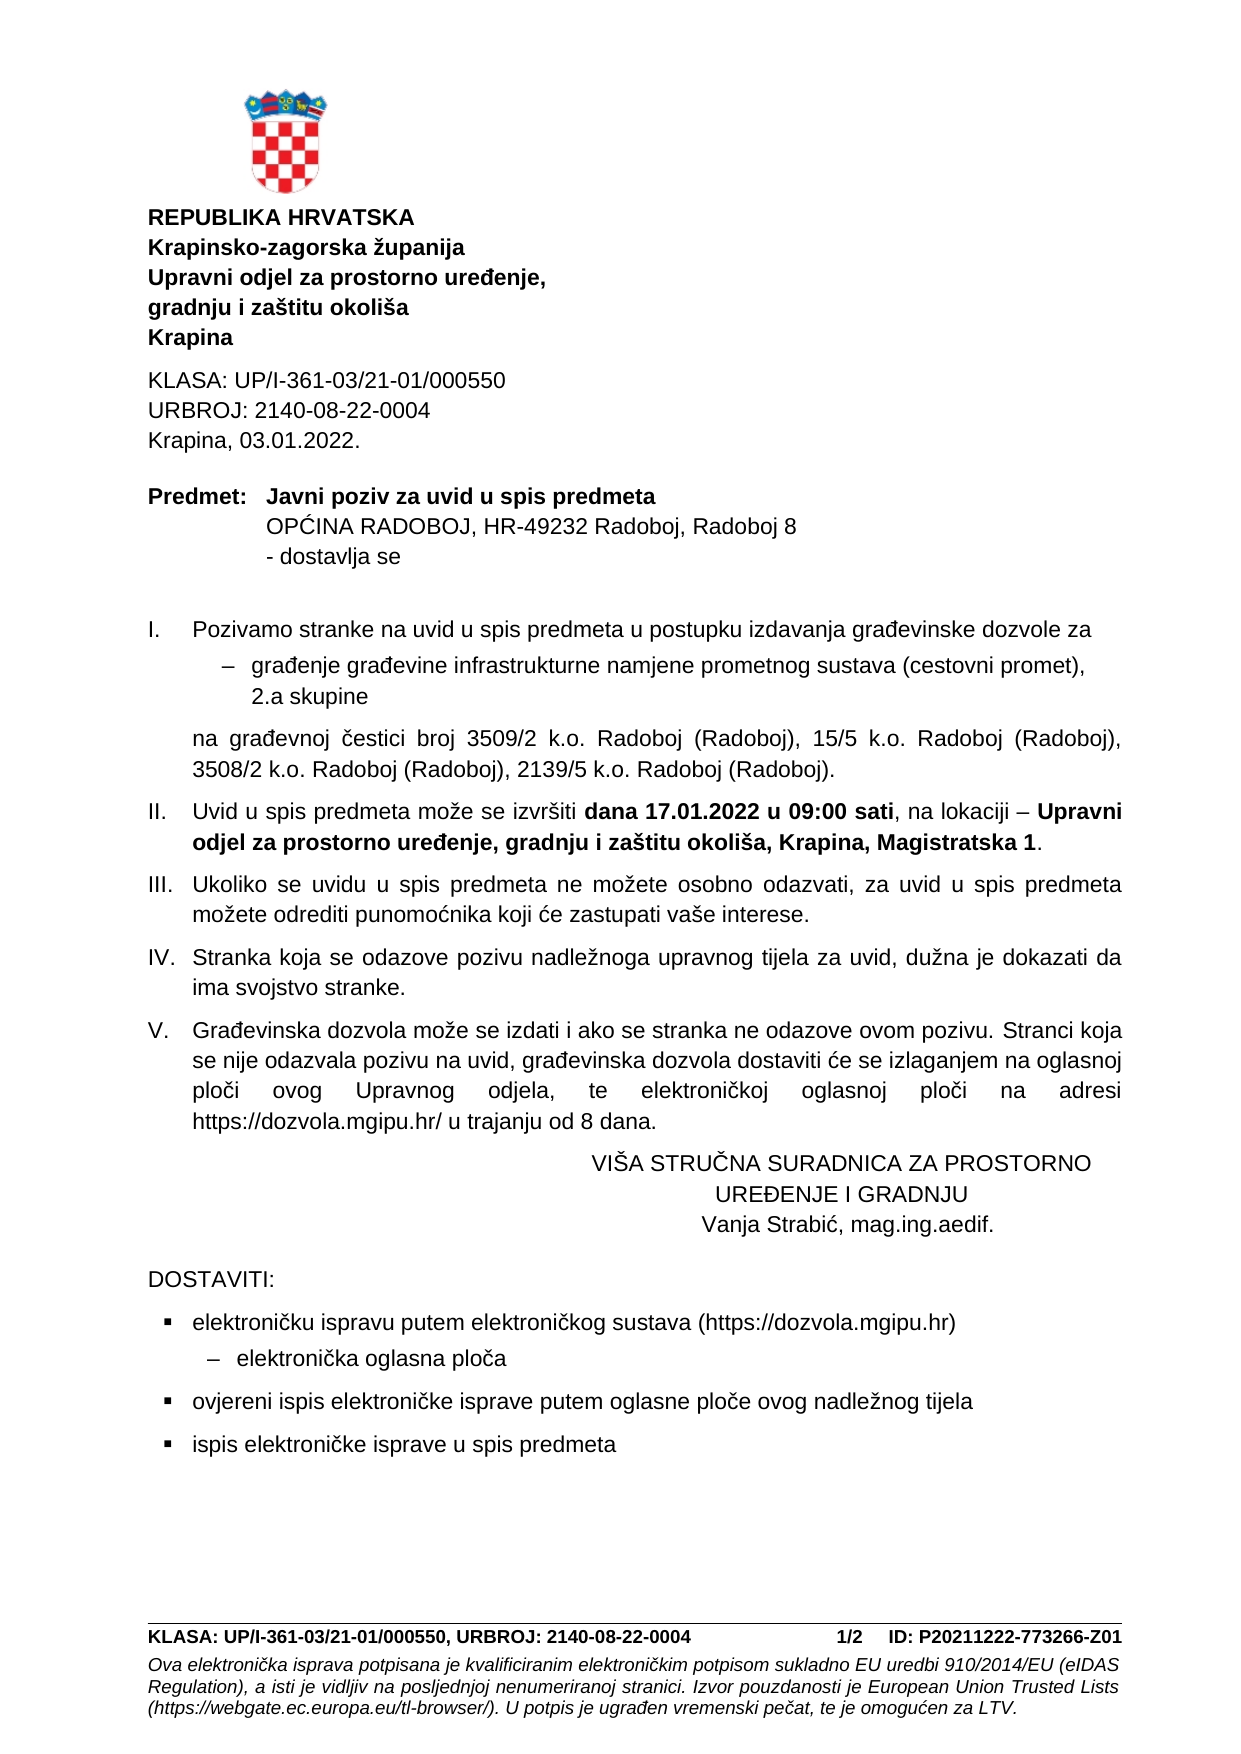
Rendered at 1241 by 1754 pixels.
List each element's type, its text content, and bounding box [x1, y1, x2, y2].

text OPĆINA RADOBOJ, HR-49232 Radoboj, Radoboj 8 [266, 513, 886, 539]
text KLASA: UP/I-361-03/21-01/000550 [148, 367, 738, 393]
text REPUBLIKA HRVATSKA [148, 203, 768, 230]
text Krapina [148, 324, 768, 351]
text Vanja Strabić, mag.ing.aedif. [561, 1211, 1122, 1237]
list Građevinska dozvola može se izdati i ako se stranka ne odazove ovom pozivu. Stranci koja se nije odazvala pozivu na uvid, građevinska dozvola dostaviti će se izlaganjem na oglasnoj ploči ovog Upravnog odjela, te elektroničkoj oglasnoj ploči na adresi https://dozvola.mgipu.hr/ u trajanju od 8 dana. [148, 1017, 1122, 1134]
list elektronička oglasna ploča [207, 1345, 1122, 1371]
list ispis elektroničke isprave u spis predmeta [162, 1431, 1004, 1457]
text gradnju i zaštitu okoliša [148, 294, 768, 320]
list Pozivamo stranke na uvid u spis predmeta u postupku izdavanja građevinske dozvole za [148, 616, 1122, 642]
text Predmet: Javni poziv za uvid u spis predmeta [148, 483, 886, 509]
text VIŠA STRUČNA SURADNICA ZA PROSTORNO UREĐENJE I GRADNJU [561, 1150, 1122, 1207]
picture [243, 88, 328, 194]
text Krapina, 03.01.2022. [148, 427, 738, 454]
text DOSTAVITI: [148, 1266, 1122, 1292]
list ovjereni ispis elektroničke isprave putem oglasne ploče ovog nadležnog tijela [162, 1388, 1004, 1414]
text na građevnoj čestici broj 3509/2 k.o. Radoboj (Radoboj), 15/5 k.o. Radoboj (Radoboj), 3508/2 k.o. Radoboj (Radoboj), 2139/5 k.o. Radoboj (Radoboj). [192, 725, 1122, 782]
text URBROJ: 2140-08-22-0004 [148, 397, 738, 423]
list Stranka koja se odazove pozivu nadležnoga upravnog tijela za uvid, dužna je dokazati da ima svojstvo stranke. [148, 944, 1122, 1001]
text - dostavlja se [266, 543, 886, 569]
list elektroničku ispravu putem elektroničkog sustava (https://dozvola.mgipu.hr) [162, 1309, 1004, 1335]
list Ukoliko se uvidu u spis predmeta ne možete osobno odazvati, za uvid u spis predmeta možete odrediti punomoćnika koji će zastupati vaše interese. [148, 871, 1122, 928]
list građenje građevine infrastrukturne namjene prometnog sustava (cestovni promet), 2.a skupine [222, 652, 1122, 709]
text Krapinsko-zagorska županija [148, 234, 768, 260]
text Upravni odjel za prostorno uređenje, [148, 264, 768, 290]
list Uvid u spis predmeta može se izvršiti dana 17.01.2022 u 09:00 sati, na lokaciji – Upravni odjel za prostorno uređenje, gradnju i zaštitu okoliša, Krapina, Magistratska 1. [148, 798, 1122, 855]
